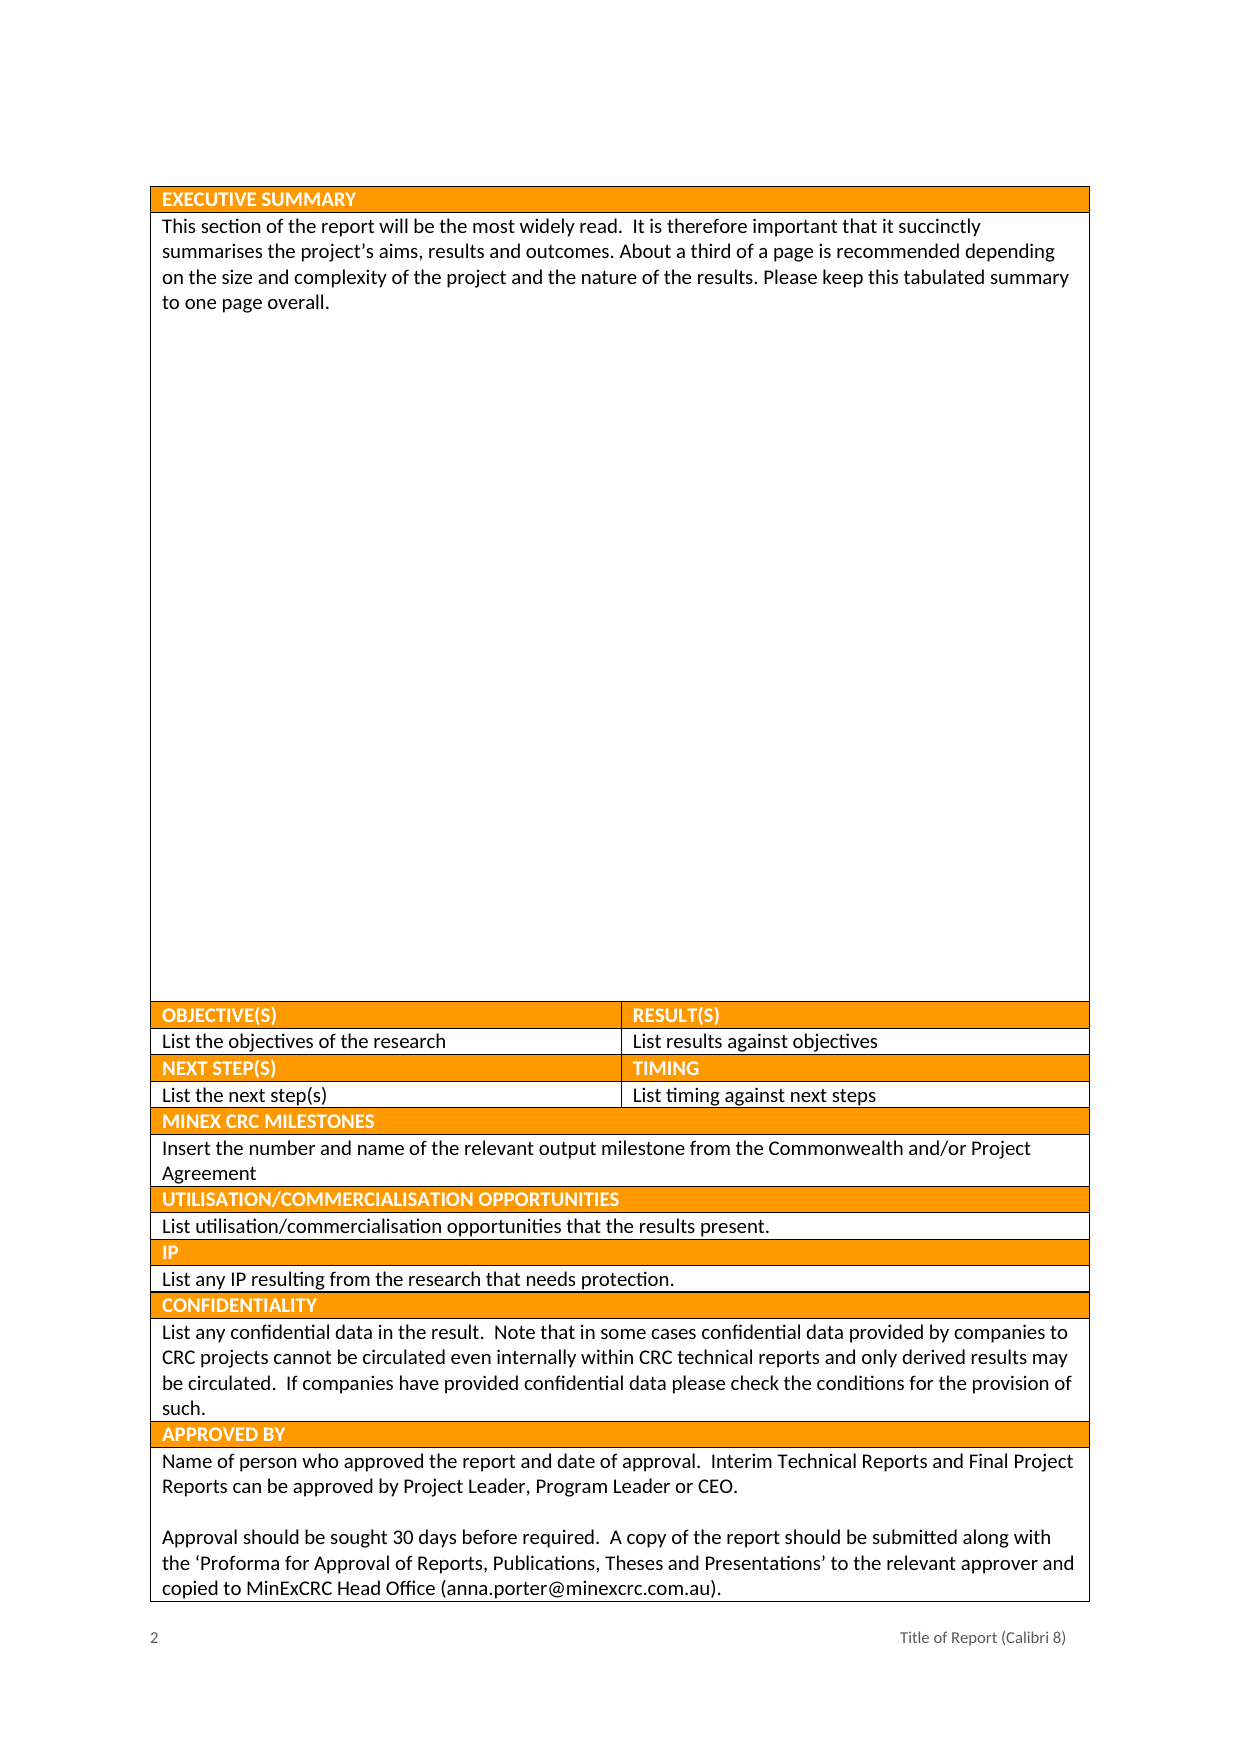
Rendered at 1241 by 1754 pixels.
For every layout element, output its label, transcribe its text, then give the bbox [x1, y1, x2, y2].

table_cell List the next step(s) [151, 1082, 621, 1107]
table_header EXECUTIVE SUMMARY [151, 187, 1089, 212]
table_cell CONFIDENTIALITY [151, 1293, 1089, 1318]
table_cell List results against objectives [622, 1029, 1089, 1054]
table_cell RESULT(S) [622, 1002, 1089, 1028]
table_cell APPROVED BY [151, 1422, 1089, 1447]
table_cell List utilisation/commercialisation opportunities that the results present. [151, 1213, 1089, 1238]
table_cell NEXT STEP(S) [151, 1055, 621, 1081]
table_cell List any IP resulting from the research that needs protection. [151, 1266, 1089, 1291]
table_cell Insert the number and name of the relevant output milestone from the Commonwealth and/or Project Agreement [151, 1135, 1089, 1186]
table_cell This section of the report will be the most widely read. It is therefore important that it succinctly summarises the project’s aims, results and outcomes. About a third of a page is recommended depending on the size and complexity of the project and the nature of the results. Please keep this tabulated summary to one page overall. [151, 213, 1089, 1001]
table_cell UTILISATION/COMMERCIALISATION OPPORTUNITIES [151, 1187, 1089, 1212]
table_cell List the objectives of the research [151, 1029, 621, 1054]
table_cell IP [151, 1240, 1089, 1265]
table_cell Name of person who approved the report and date of approval. Interim Technical Reports and Final Project Reports can be approved by Project Leader, Program Leader or CEO. Approval should be sought 30 days before required. A copy of the report should be submitted along with the ‘Proforma for Approval of Reports, Publications, Theses and Presentations’ to the relevant approver and copied to MinExCRC Head Office (anna.porter@minexcrc.com.au). [151, 1448, 1089, 1601]
table_cell List any confidential data in the result. Note that in some cases confidential data provided by companies to CRC projects cannot be circulated even internally within CRC technical reports and only derived results may be circulated. If companies have provided confidential data please check the conditions for the provision of such. [151, 1319, 1089, 1421]
table_cell TIMING [622, 1055, 1089, 1081]
table_cell List timing against next steps [622, 1082, 1089, 1107]
table_cell MINEX CRC MILESTONES [151, 1108, 1089, 1134]
table_cell OBJECTIVE(S) [151, 1002, 621, 1028]
